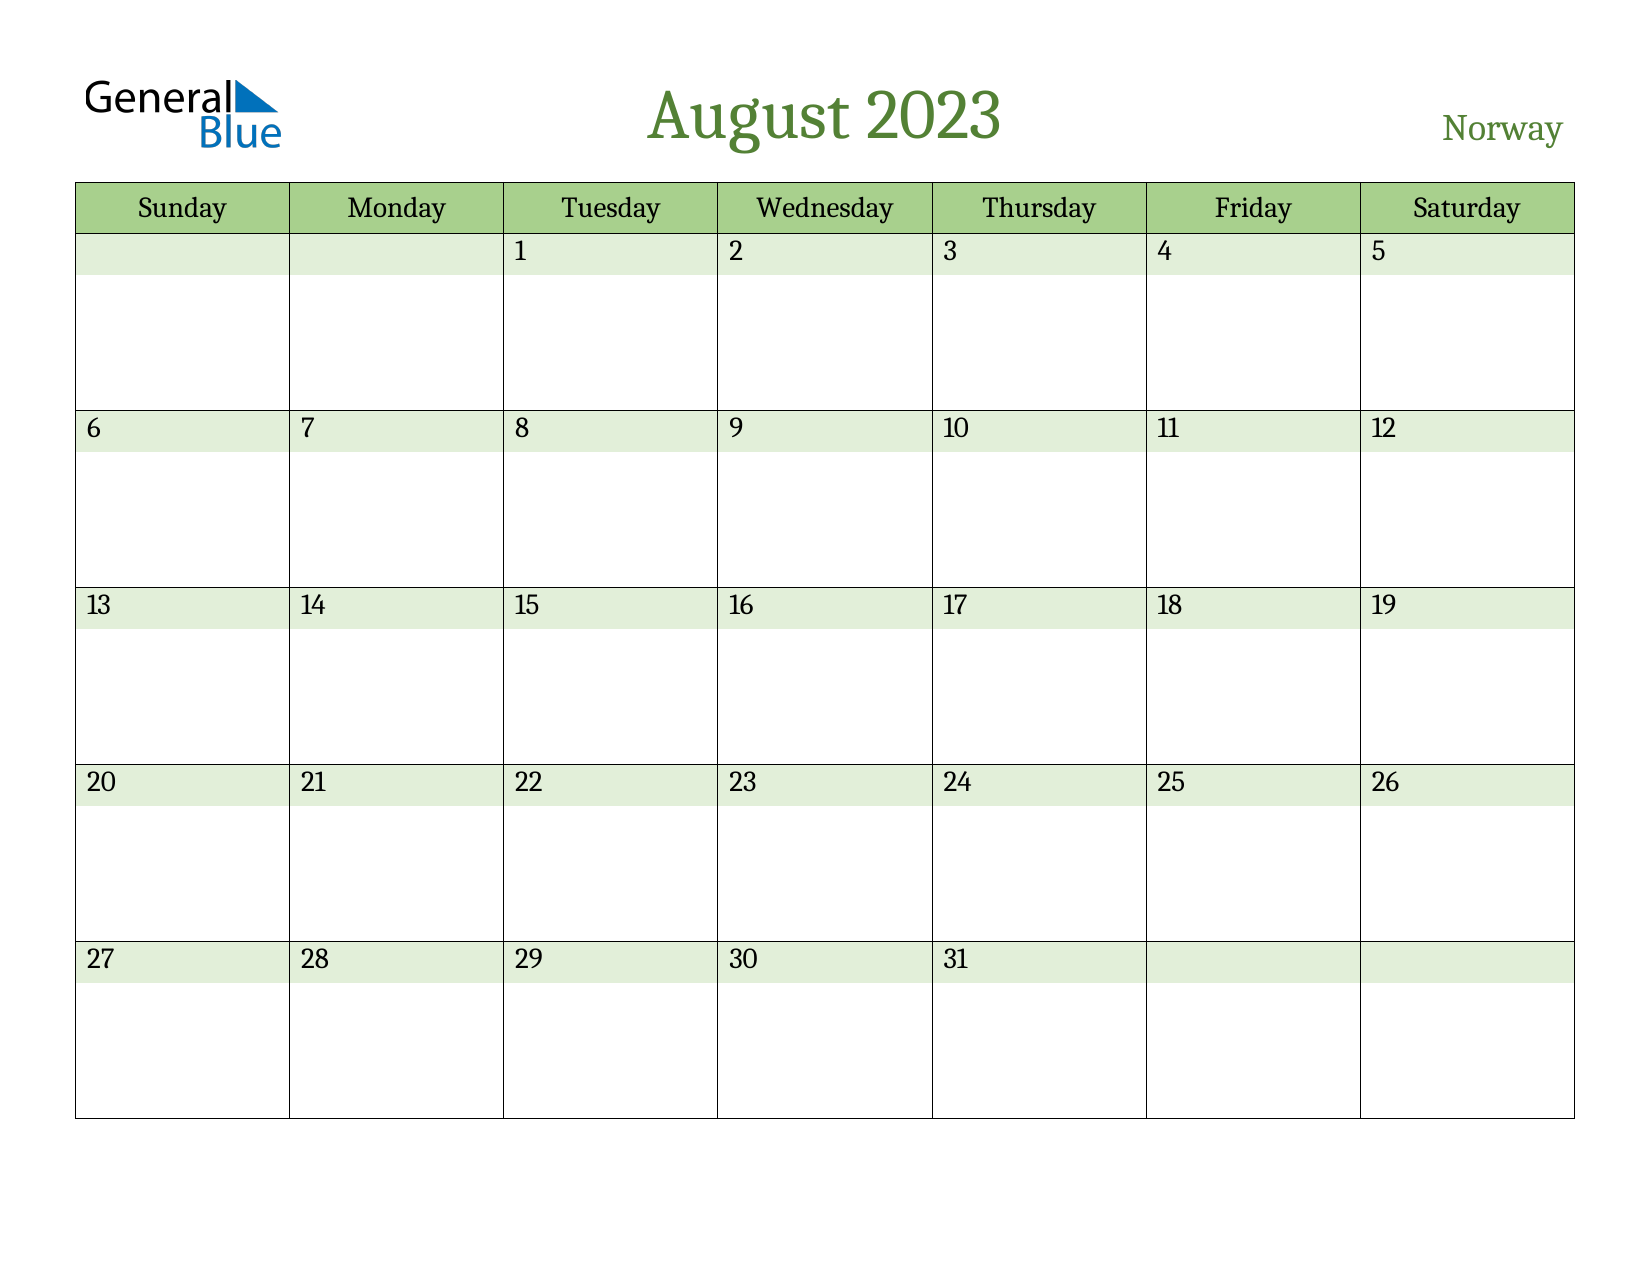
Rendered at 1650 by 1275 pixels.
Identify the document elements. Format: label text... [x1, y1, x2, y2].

table_header August 2023 [504, 75, 1146, 182]
table_cell 26 [1361, 765, 1574, 806]
table_cell [504, 629, 717, 764]
table_cell [1147, 629, 1360, 764]
table_cell 14 [290, 588, 503, 629]
table_header [76, 75, 503, 182]
table_cell 7 [290, 411, 503, 452]
table_cell 3 [933, 234, 1146, 275]
table_cell 15 [504, 588, 717, 629]
table_cell [718, 275, 932, 410]
table_cell 27 [76, 942, 289, 983]
table_cell [1147, 942, 1360, 983]
table_cell [933, 983, 1146, 1118]
table_cell 22 [504, 765, 717, 806]
table_cell Tuesday [504, 183, 717, 233]
table_header Norway [1146, 75, 1574, 182]
table_cell 1 [504, 234, 717, 275]
table_cell [1147, 983, 1360, 1118]
table_cell [1361, 942, 1574, 983]
table_cell [504, 452, 717, 587]
table_cell [290, 275, 503, 410]
table_cell [290, 629, 503, 764]
table_cell [718, 452, 932, 587]
table_cell [718, 629, 932, 764]
table_cell 13 [76, 588, 289, 629]
table_cell 10 [933, 411, 1146, 452]
table_cell Thursday [933, 183, 1146, 233]
table_cell 16 [718, 588, 932, 629]
table_cell [76, 629, 289, 764]
table_cell [290, 234, 503, 275]
table_cell [504, 983, 717, 1118]
table_cell 12 [1361, 411, 1574, 452]
table_cell [76, 806, 289, 941]
table_cell [1147, 275, 1360, 410]
table_cell 18 [1147, 588, 1360, 629]
table_cell 8 [504, 411, 717, 452]
table_cell 19 [1361, 588, 1574, 629]
table_cell Sunday [76, 183, 289, 233]
table_cell [718, 983, 932, 1118]
table_cell [290, 983, 503, 1118]
table_cell 23 [718, 765, 932, 806]
table_cell 4 [1147, 234, 1360, 275]
table_cell Wednesday [718, 183, 932, 233]
picture [86, 80, 281, 148]
table_cell [933, 806, 1146, 941]
table_cell [504, 275, 717, 410]
table_cell [290, 806, 503, 941]
table_cell [76, 234, 289, 275]
table_cell 9 [718, 411, 932, 452]
table_cell [1361, 452, 1574, 587]
table_cell Friday [1147, 183, 1360, 233]
table_cell [1361, 806, 1574, 941]
table_cell 20 [76, 765, 289, 806]
table_cell [933, 629, 1146, 764]
table_cell [1361, 983, 1574, 1118]
table_cell [76, 452, 289, 587]
table_cell 28 [290, 942, 503, 983]
table_cell 31 [933, 942, 1146, 983]
table_cell 2 [718, 234, 932, 275]
table_cell Monday [290, 183, 503, 233]
table_cell [76, 275, 289, 410]
table_cell [1147, 452, 1360, 587]
table_cell [718, 806, 932, 941]
table_cell [1361, 275, 1574, 410]
table_cell [1147, 806, 1360, 941]
table_cell [76, 983, 289, 1118]
table_cell 11 [1147, 411, 1360, 452]
table_cell 25 [1147, 765, 1360, 806]
table_cell [290, 452, 503, 587]
table_cell 17 [933, 588, 1146, 629]
table_cell [933, 452, 1146, 587]
table_cell 29 [504, 942, 717, 983]
table_cell 6 [76, 411, 289, 452]
table_cell 21 [290, 765, 503, 806]
table_cell 24 [933, 765, 1146, 806]
table_cell 30 [718, 942, 932, 983]
table_cell [933, 275, 1146, 410]
table_cell 5 [1361, 234, 1574, 275]
table_cell [504, 806, 717, 941]
table_cell [1361, 629, 1574, 764]
table_cell Saturday [1361, 183, 1574, 233]
